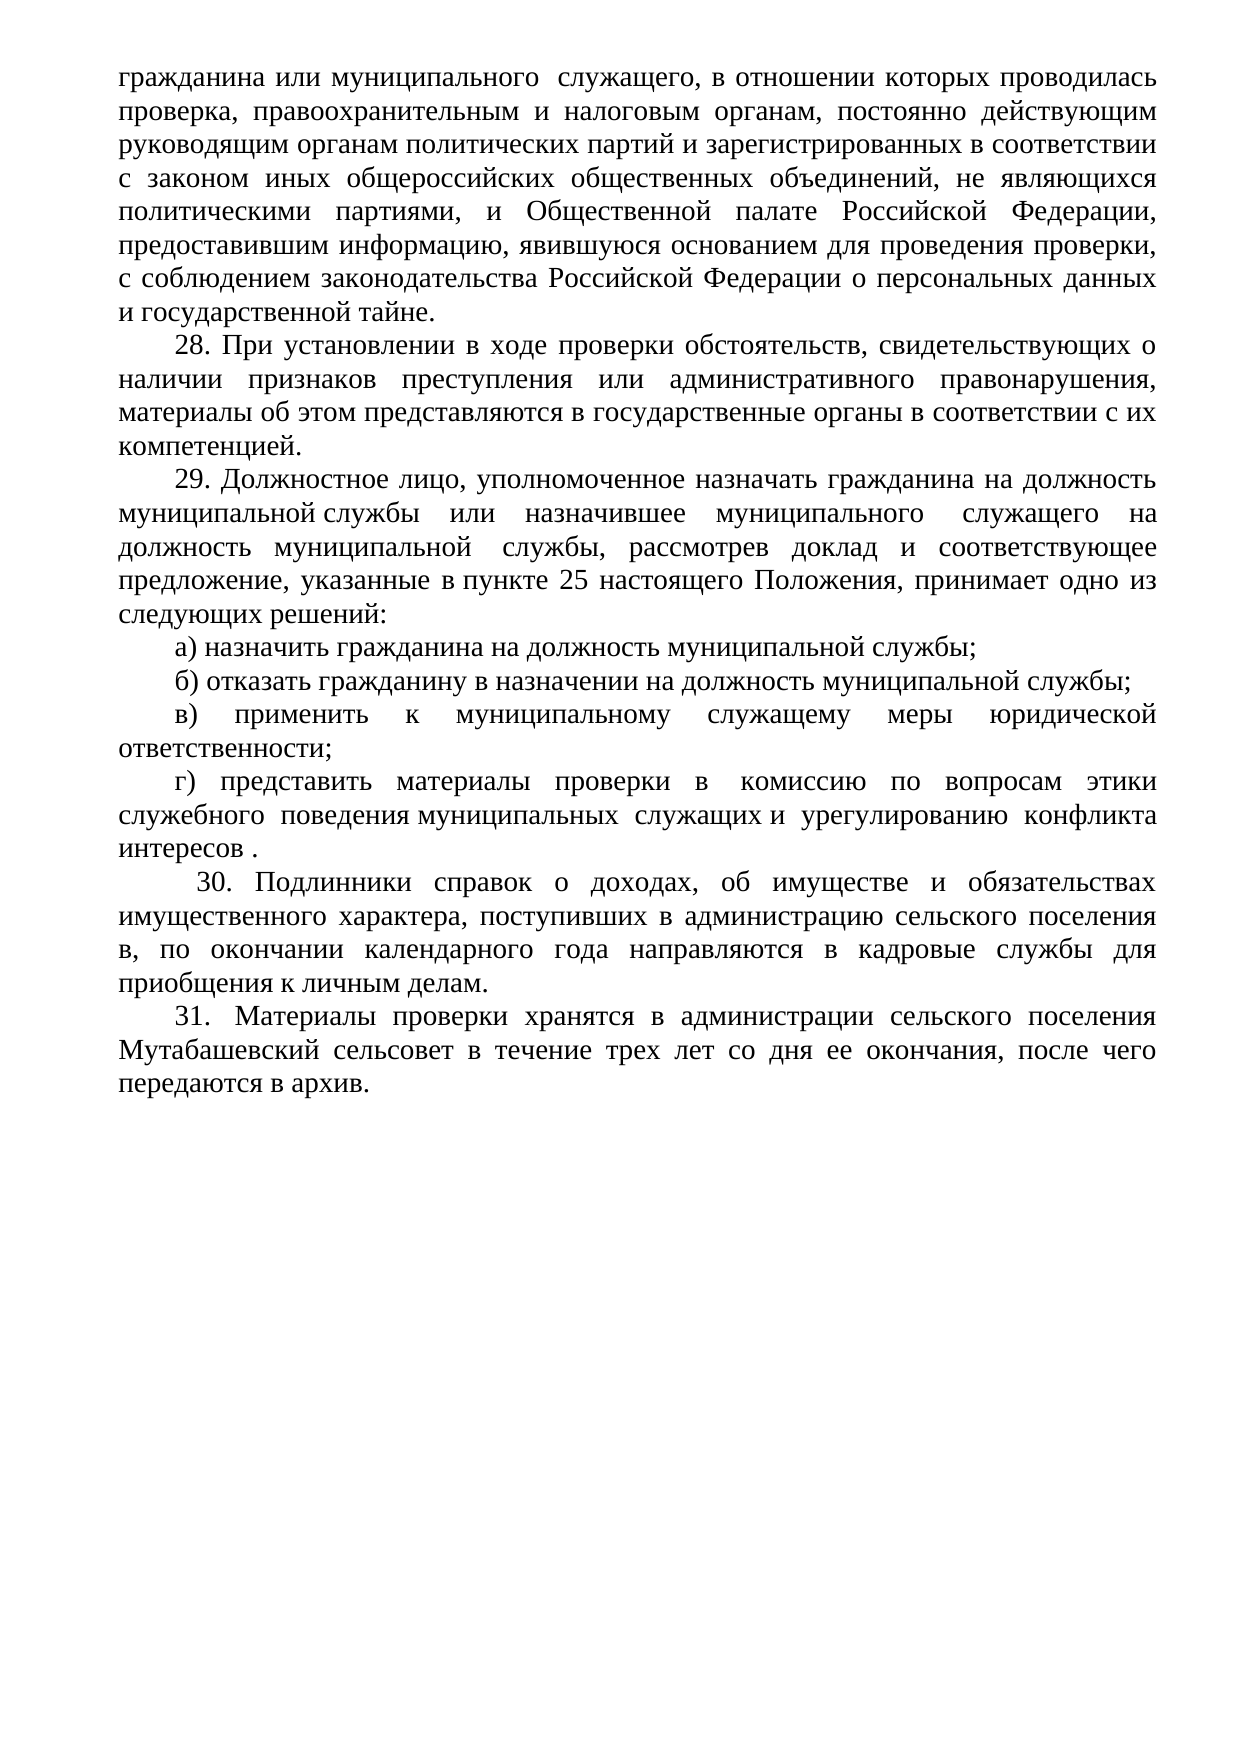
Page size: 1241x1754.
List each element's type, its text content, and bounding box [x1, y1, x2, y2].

text б) отказать гражданину в назначении на должность муниципальной службы; [118, 663, 1157, 696]
text 29. Должностное лицо, уполномоченное назначать гражданина на должность муниципальной службы или назначившее муниципального служащего на должность муниципальной службы, рассмотрев доклад и соответствующее предложение, указанные в пункте 25 настоящего Положения, принимает одно из следующих решений: [118, 462, 1157, 629]
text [118, 59, 1157, 327]
text 30. Подлинники справок о доходах, об имуществе и обязательствах имущественного характера, поступивших в администрацию сельского поселения в, по окончании календарного года направляются в кадровые службы для приобщения к личным делам. [118, 864, 1157, 998]
text а) назначить гражданина на должность муниципальной службы; [118, 629, 1157, 663]
text 31. Материалы проверки хранятся в администрации сельского поселения Мутабашевский сельсовет в течение трех лет со дня ее окончания, после чего передаются в архив. [118, 998, 1157, 1099]
text г) представить материалы проверки в комиссию по вопросам этики служебного поведения муниципальных служащих и урегулированию конфликта интересов . [118, 763, 1157, 864]
text 28. При установлении в ходе проверки обстоятельств, свидетельствующих о наличии признаков преступления или административного правонарушения, материалы об этом представляются в государственные органы в соответствии с их компетенцией. [118, 327, 1157, 462]
text в) применить к муниципальному служащему меры юридической ответственности; [118, 696, 1157, 763]
